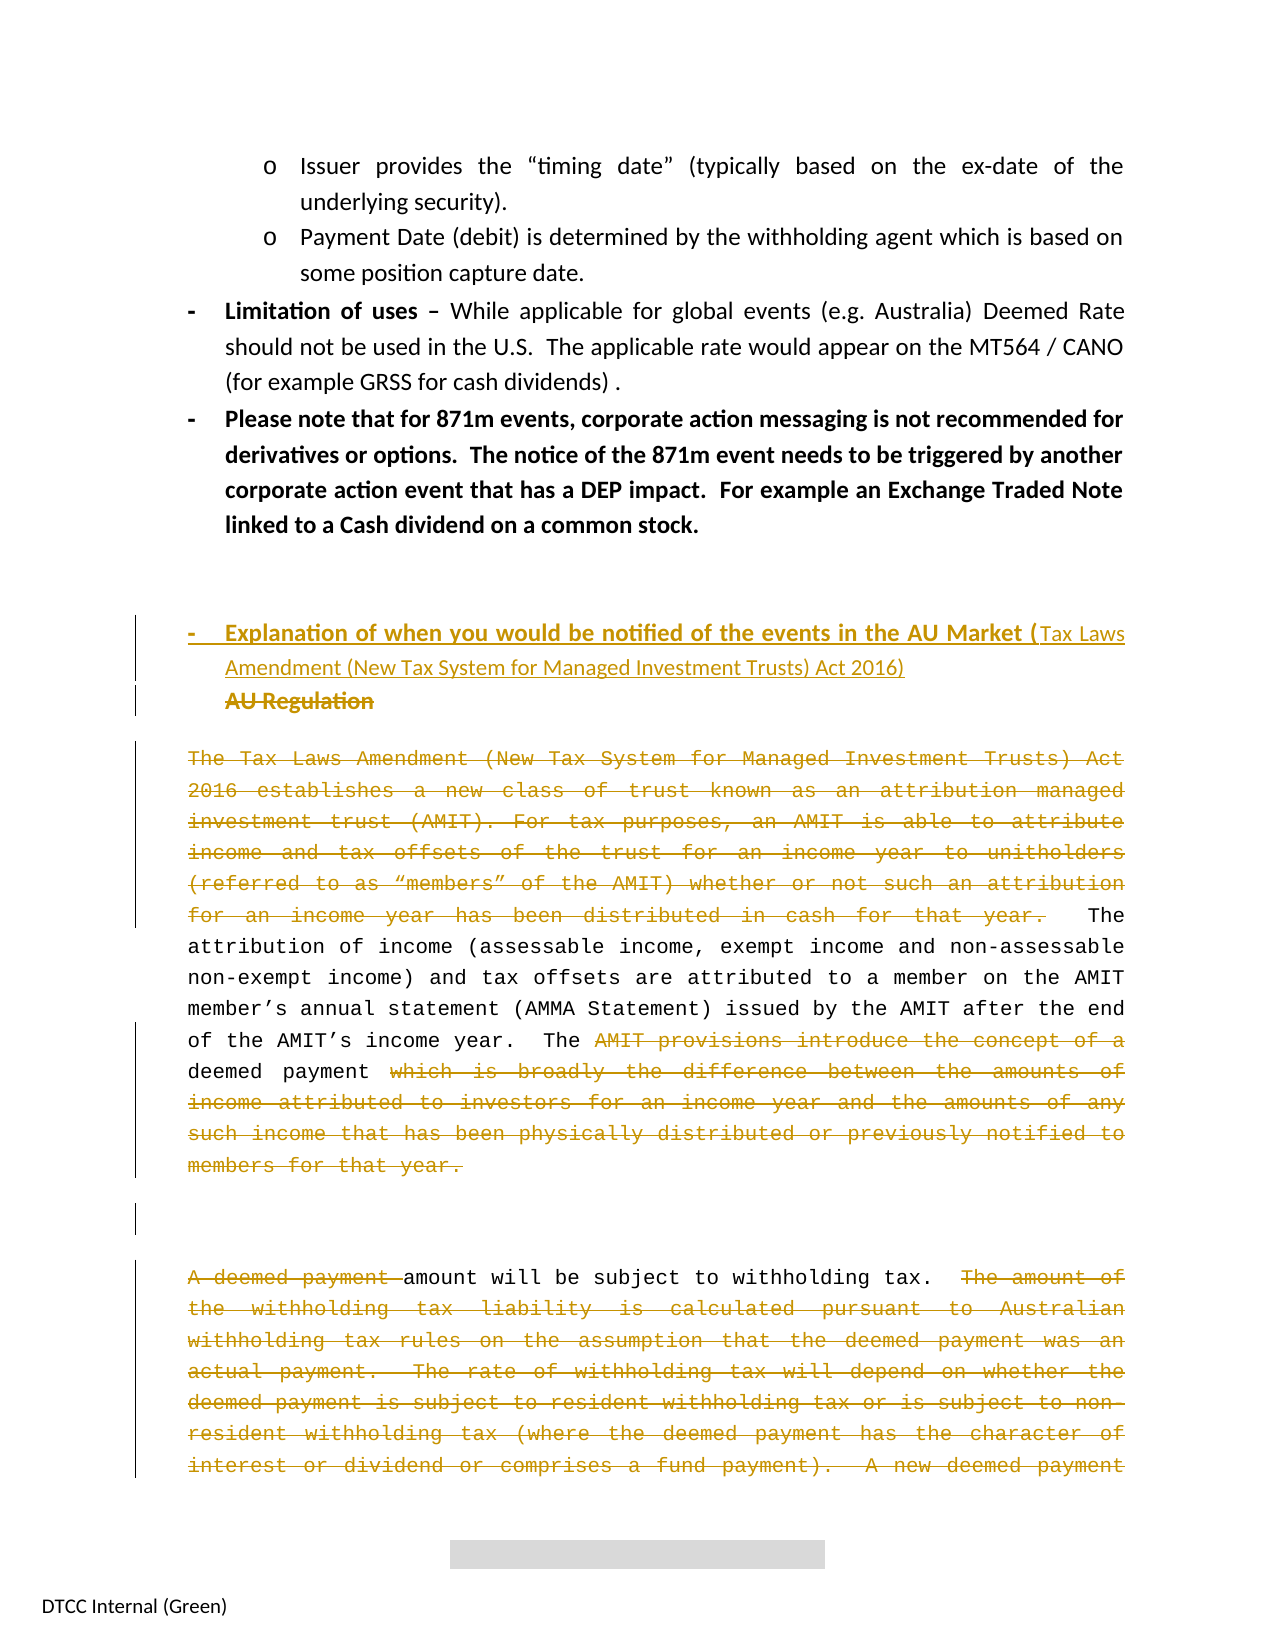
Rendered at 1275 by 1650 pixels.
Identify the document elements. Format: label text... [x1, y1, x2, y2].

text The attribution of income (assessable income, exempt income and non-assessable non-exempt income) and tax offsets are attributed to a member on the AMIT member’s annual statement (AMMA Statement) issued by the AMIT after the end of the AMIT’s income year. The deemed payment [187, 1136, 1125, 1178]
list Please note that for 871m events, corporate action messaging is not recommended for derivatives or options. The notice of the 871m event needs to be triggered by another corporate action event that has a DEP impact. For example an Exchange Traded Note linked to a Cash dividend on a common stock. [187, 401, 1125, 540]
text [187, 1373, 1125, 1403]
text amount will be subject to withholding tax. [187, 1259, 1125, 1310]
text The attribution of income (assessable income, exempt income and non-assessable non-exempt income) and tax offsets are attributed to a member on the AMIT member’s annual statement (AMMA Statement) issued by the AMIT after the end of the AMIT’s income year. The deemed payment [187, 854, 1125, 885]
list Issuer provides the “timing date” (typically based on the ex-date of the underlying security). [262, 150, 1125, 217]
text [187, 1436, 1125, 1466]
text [187, 1404, 1125, 1435]
text The attribution of income (assessable income, exempt income and non-assessable non-exempt income) and tax offsets are attributed to a member on the AMIT member’s annual statement (AMMA Statement) issued by the AMIT after the end of the AMIT’s income year. The deemed payment [187, 792, 1125, 853]
text The attribution of income (assessable income, exempt income and non-assessable non-exempt income) and tax offsets are attributed to a member on the AMIT member’s annual statement (AMMA Statement) issued by the AMIT after the end of the AMIT’s income year. The deemed payment [187, 1104, 1125, 1135]
text amount will be subject to withholding tax. [187, 1342, 1125, 1372]
text The attribution of income (assessable income, exempt income and non-assessable non-exempt income) and tax offsets are attributed to a member on the AMIT member’s annual statement (AMMA Statement) issued by the AMIT after the end of the AMIT’s income year. The deemed payment [187, 741, 1125, 791]
list Payment Date (debit) is determined by the withholding agent which is based on some position capture date. [262, 221, 1125, 288]
text amount will be subject to withholding tax. [187, 1311, 1125, 1341]
text The attribution of income (assessable income, exempt income and non-assessable non-exempt income) and tax offsets are attributed to a member on the AMIT member’s annual statement (AMMA Statement) issued by the AMIT after the end of the AMIT’s income year. The deemed payment [187, 886, 1125, 1103]
list Limitation of uses – While applicable for global events (e.g. Australia) Deemed Rate should not be used in the U.S. The applicable rate would appear on the MT564 / CANO (for example GRSS for cash dividends) . [187, 292, 1125, 397]
